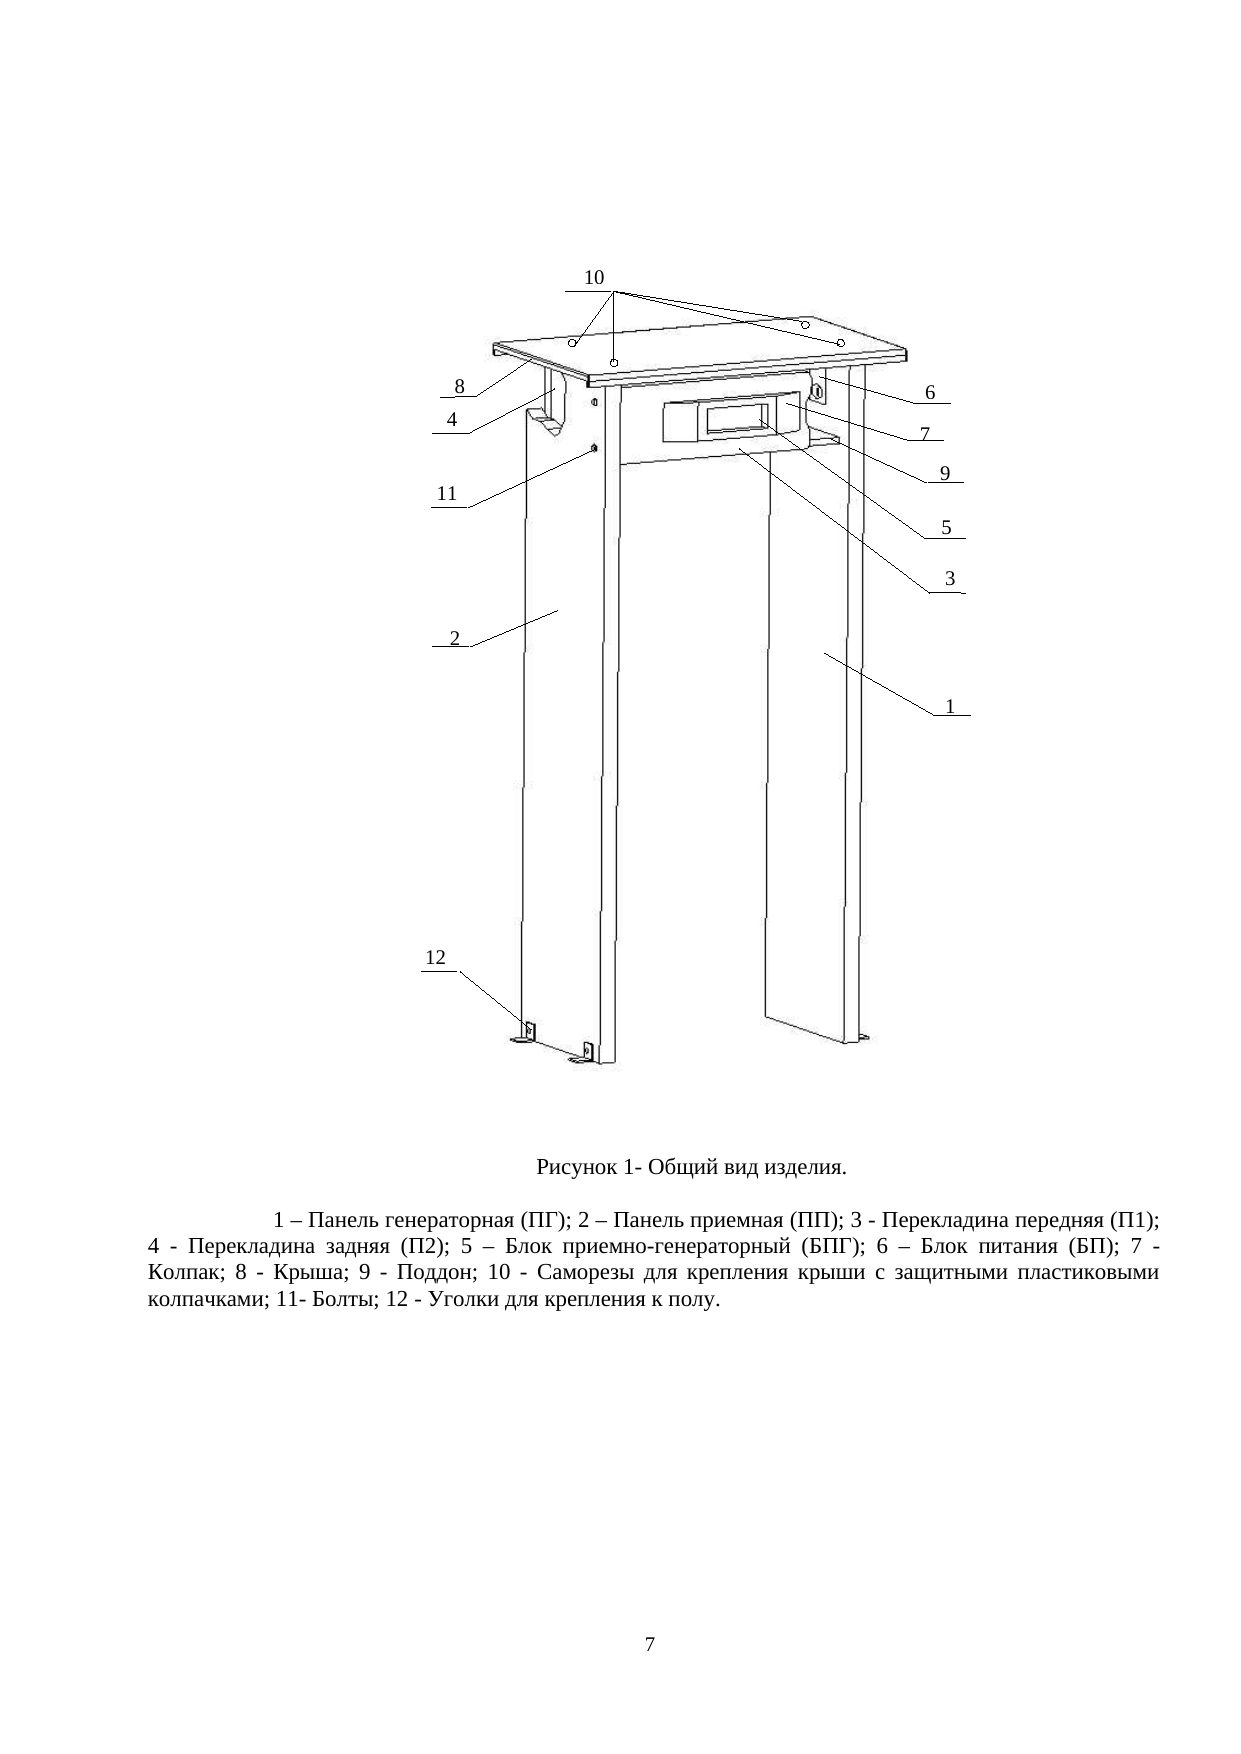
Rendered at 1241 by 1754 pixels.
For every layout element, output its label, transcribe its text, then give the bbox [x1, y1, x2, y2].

text Рисунок 1- Общий вид изделия. [148, 1153, 1162, 1179]
picture [466, 304, 918, 1077]
text 1 – Панель генераторная (ПГ); 2 – Панель приемная (ПП); 3 - Перекладина передняя (П1); 4 - Перекладина задняя (П2); 5 – Блок приемно-генераторный (БПГ); 6 – Блок питания (БП); 7 - Колпак; 8 - Крыша; 9 - Поддон; 10 - Саморезы для крепления крыши с защитными пластиковыми колпачками; 11- Болты; 12 - Уголки для крепления к полу. [148, 1206, 1162, 1311]
